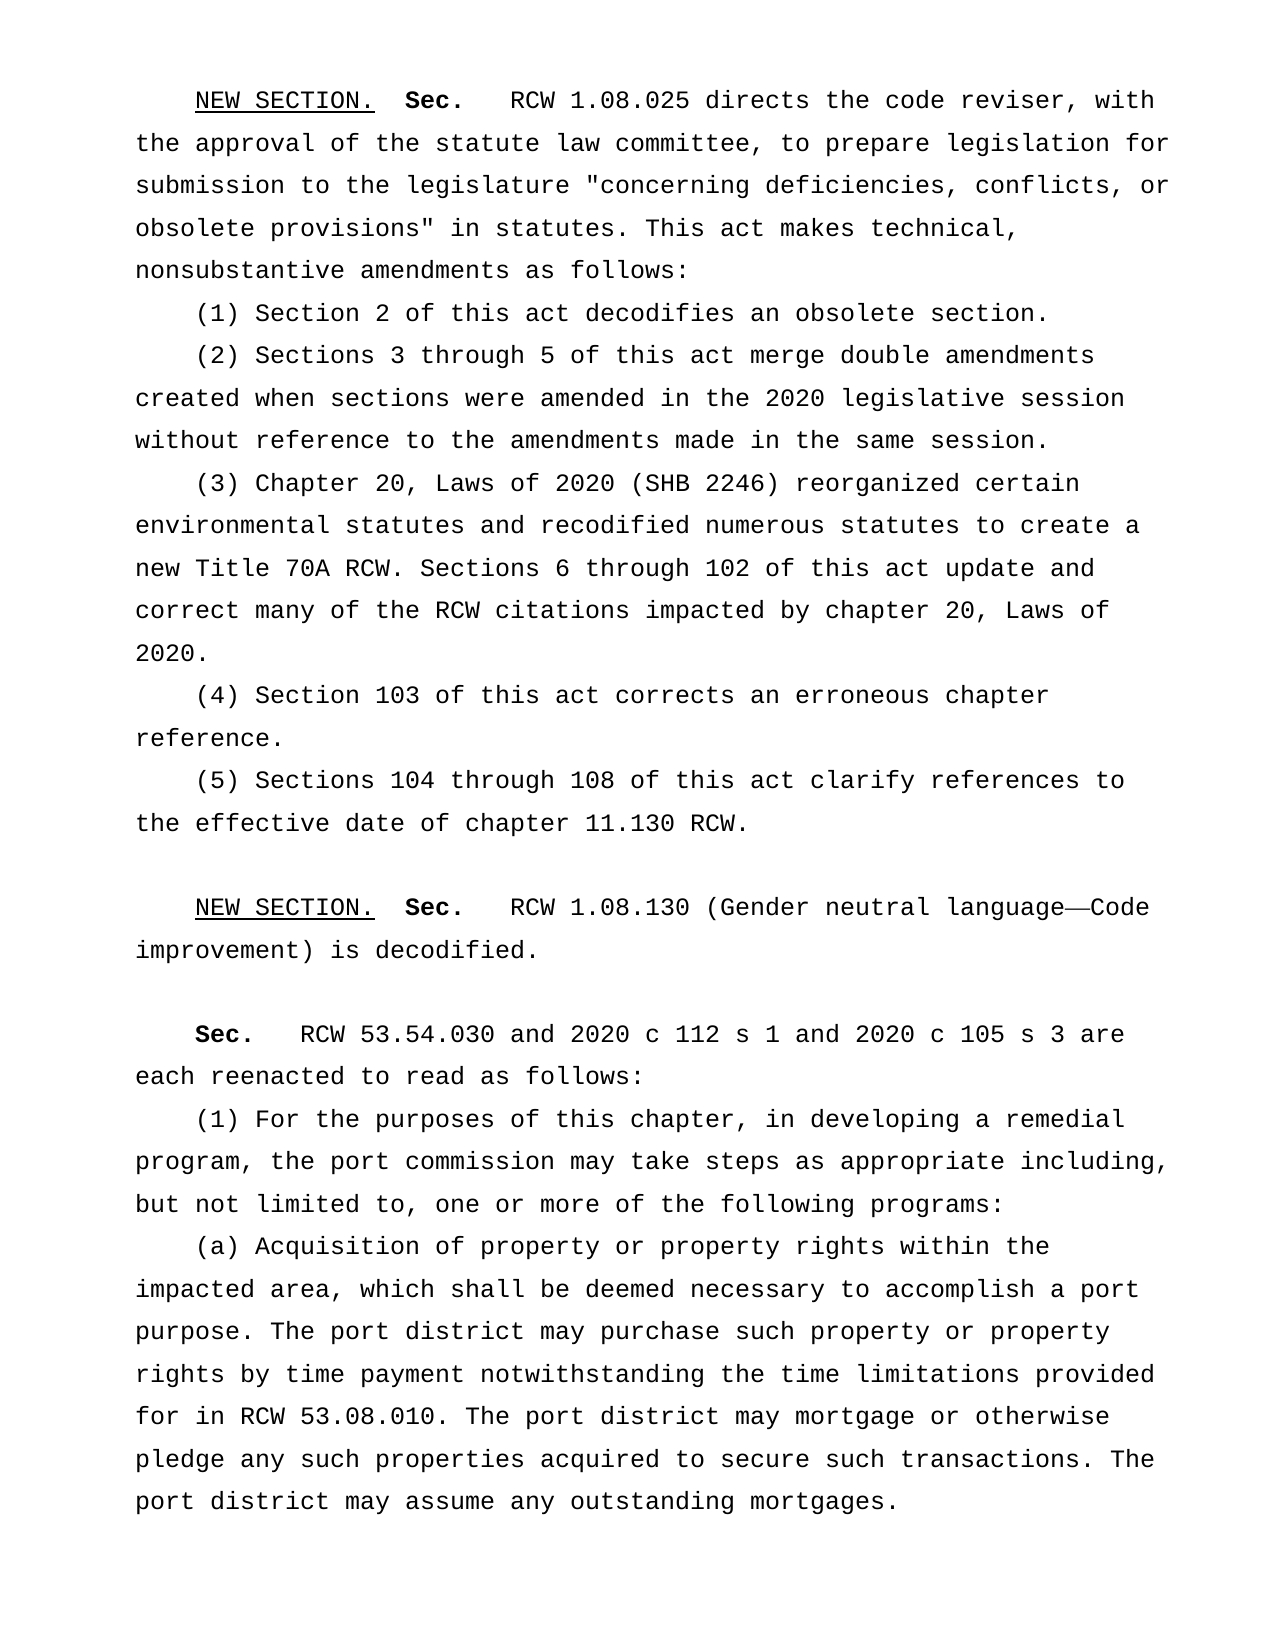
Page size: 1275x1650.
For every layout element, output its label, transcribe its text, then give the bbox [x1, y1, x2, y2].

text (2) Sections 3 through 5 of this act merge double amendments created when sections were amended in the 2020 legislative session without reference to the amendments made in the same session. [135, 330, 1170, 457]
text (5) Sections 104 through 108 of this act clarify references to the effective date of chapter 11.130 RCW. [135, 755, 1170, 840]
text NEW SECTION. Sec. RCW 1.08.130 (Gender neutral language—Code improvement) is decodified. [135, 882, 1170, 967]
text Sec. RCW 53.54.030 and 2020 c 112 s 1 and 2020 c 105 s 3 are each reenacted to read as follows: [135, 1008, 1170, 1093]
text NEW SECTION. Sec. RCW 1.08.025 directs the code reviser, with the approval of the statute law committee, to prepare legislation for submission to the legislature "concerning deficiencies, conflicts, or obsolete provisions" in statutes. This act makes technical, nonsubstantive amendments as follows: [135, 75, 1170, 287]
text (3) Chapter 20, Laws of 2020 (SHB 2246) reorganized certain environmental statutes and recodified numerous statutes to create a new Title 70A RCW. Sections 6 through 102 of this act update and correct many of the RCW citations impacted by chapter 20, Laws of 2020. [135, 457, 1170, 670]
text (1) For the purposes of this chapter, in developing a remedial program, the port commission may take steps as appropriate including, but not limited to, one or more of the following programs: [135, 1093, 1170, 1221]
text (a) Acquisition of property or property rights within the impacted area, which shall be deemed necessary to accomplish a port purpose. The port district may purchase such property or property rights by time payment notwithstanding the time limitations provided for in RCW 53.08.010. The port district may mortgage or otherwise pledge any such properties acquired to secure such transactions. The port district may assume any outstanding mortgages. [135, 1221, 1170, 1518]
text (4) Section 103 of this act corrects an erroneous chapter reference. [135, 670, 1170, 755]
text (1) Section 2 of this act decodifies an obsolete section. [135, 287, 1170, 330]
